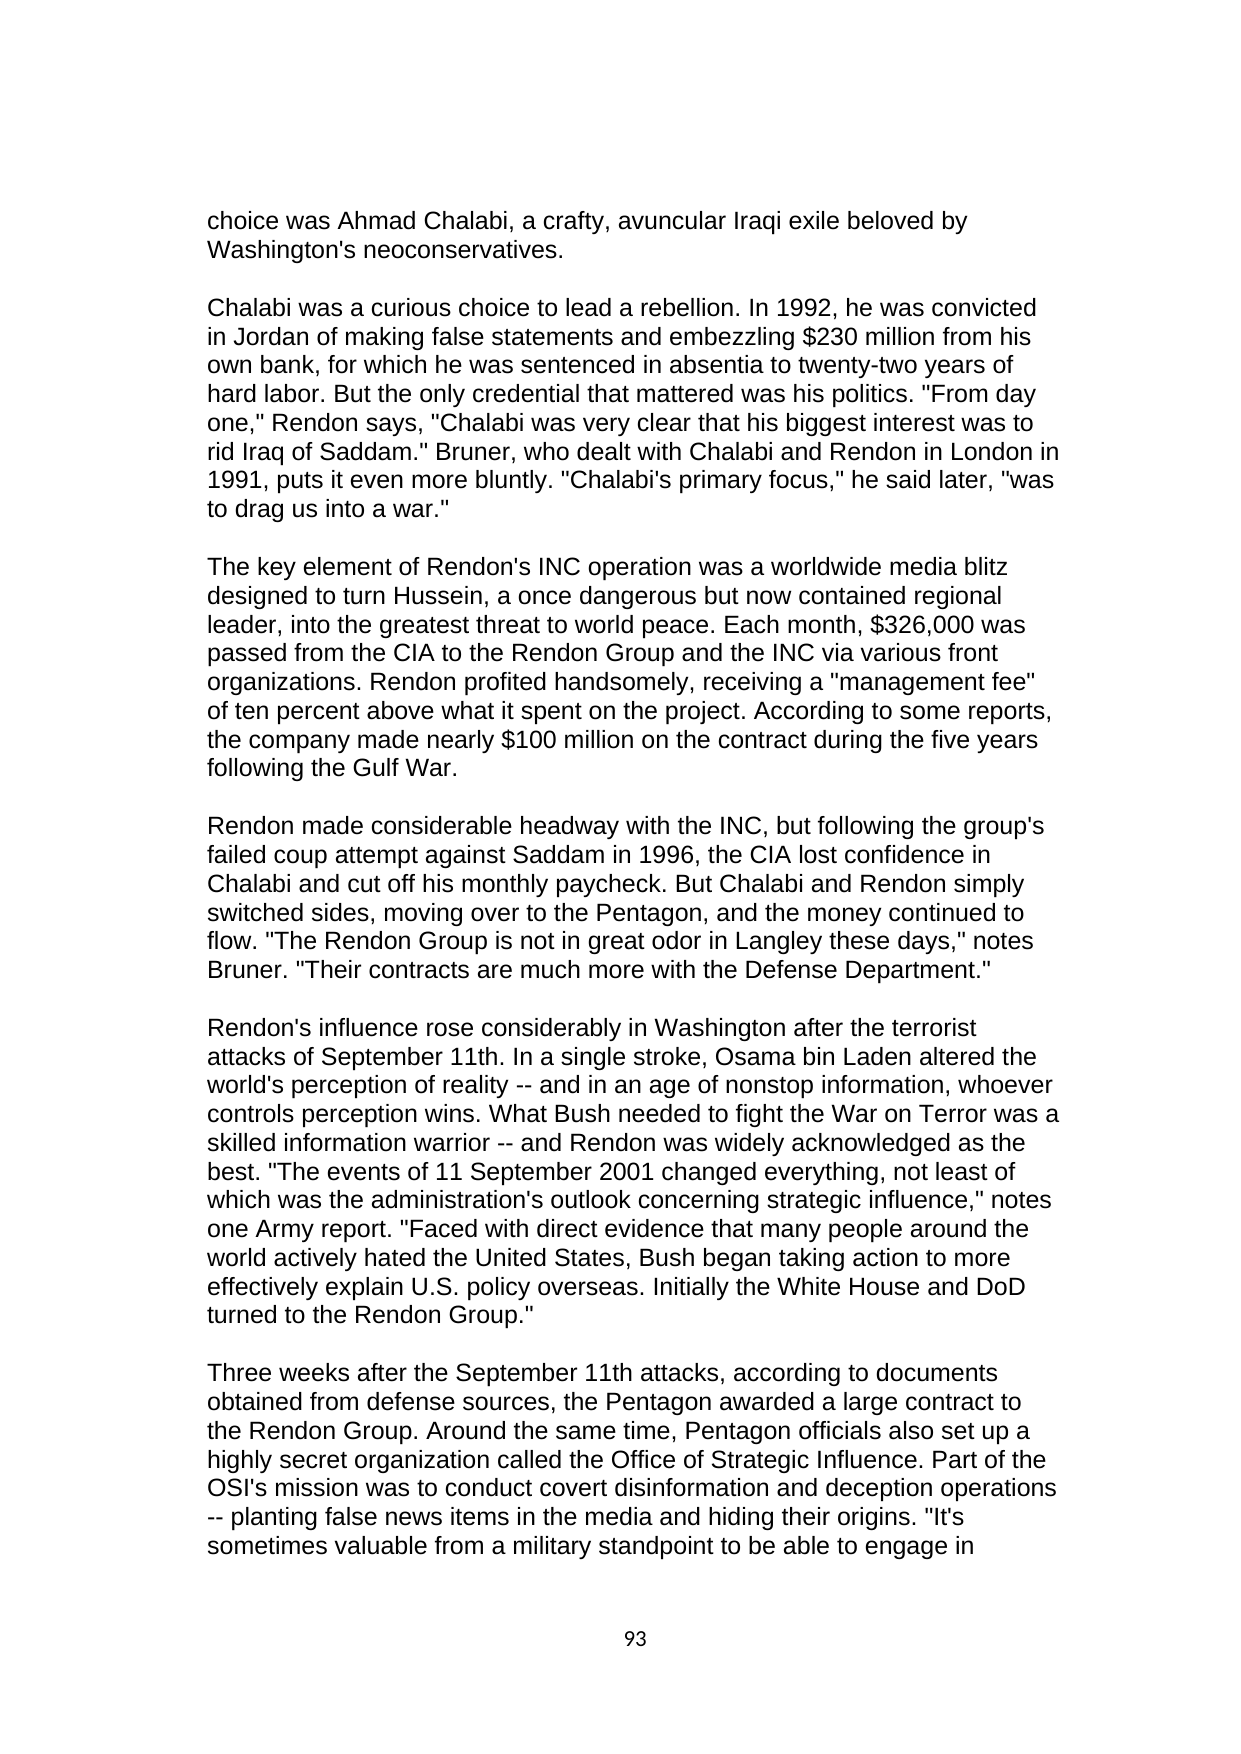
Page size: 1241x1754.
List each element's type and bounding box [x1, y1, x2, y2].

table_cell [207, 177, 1063, 1560]
